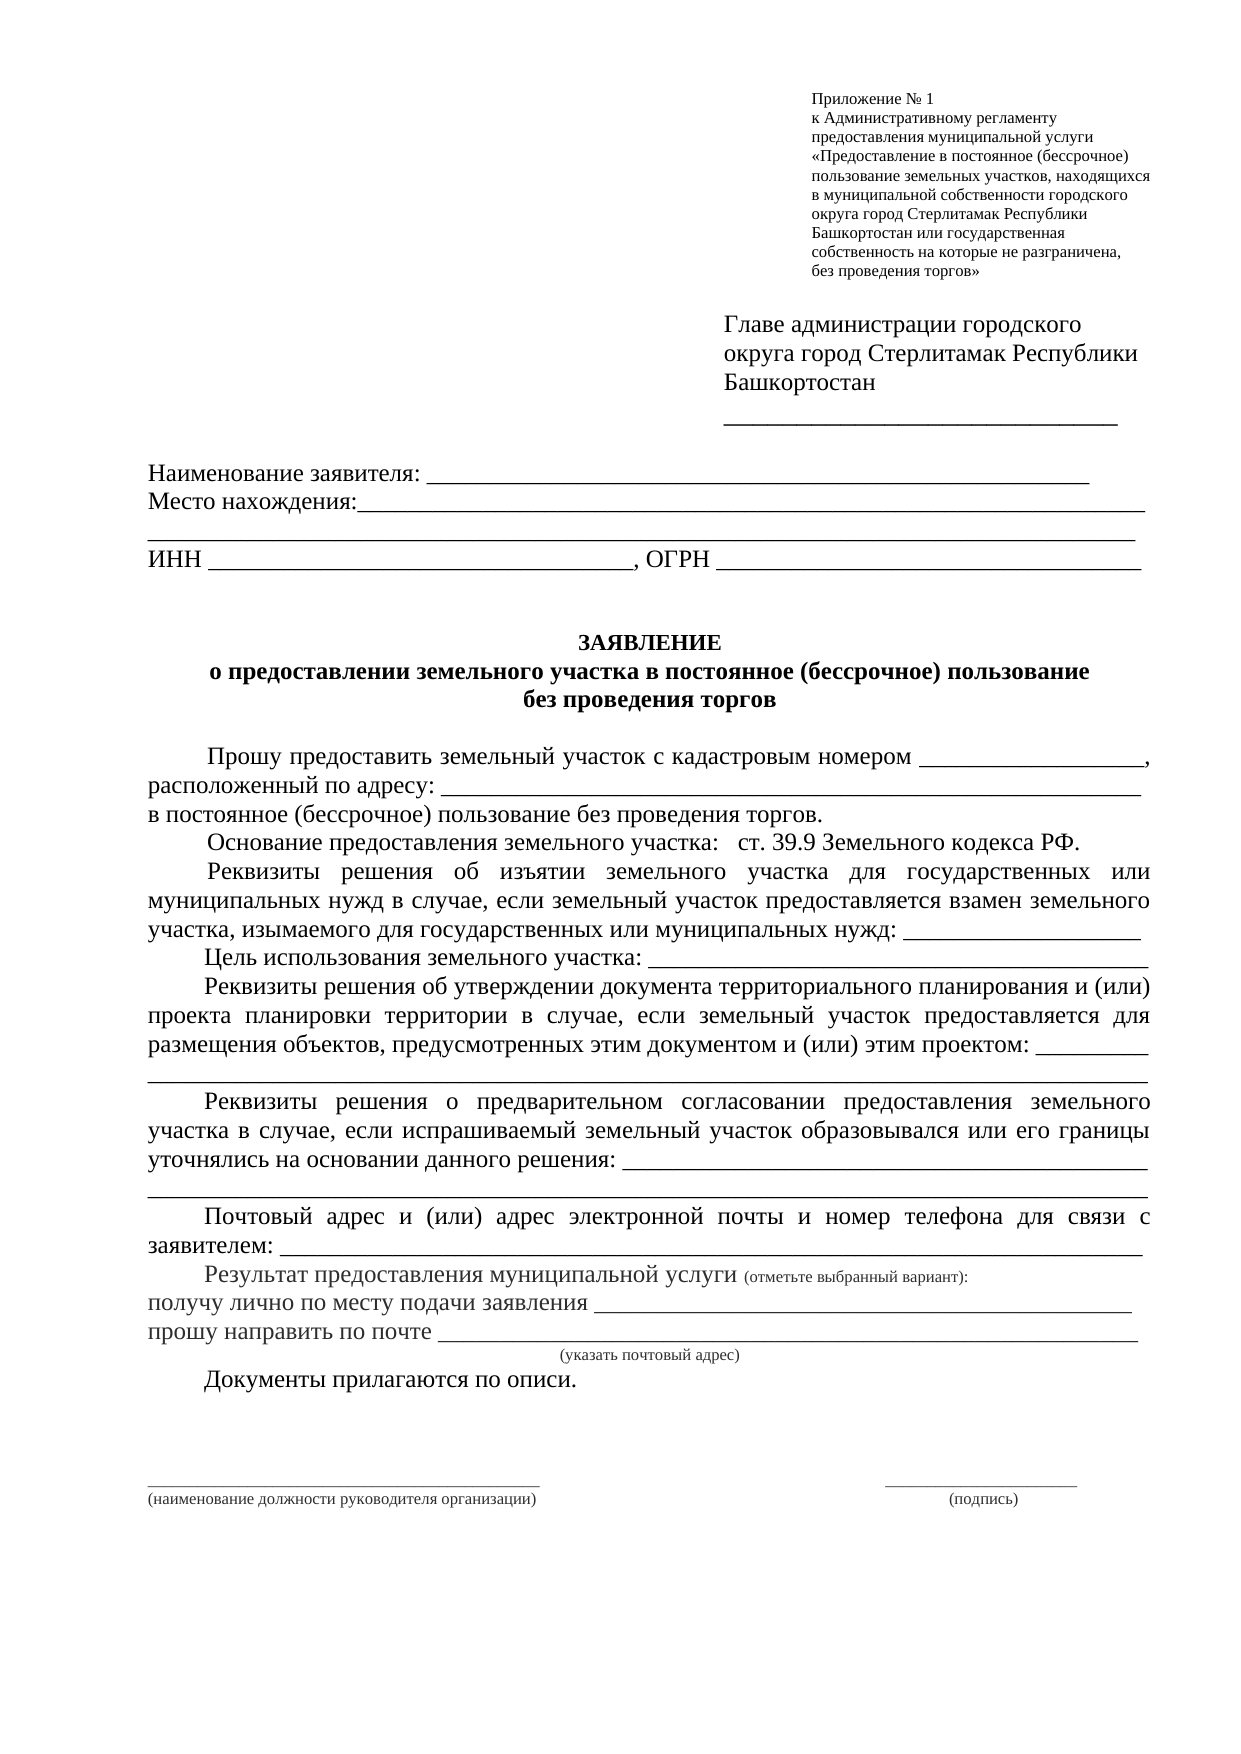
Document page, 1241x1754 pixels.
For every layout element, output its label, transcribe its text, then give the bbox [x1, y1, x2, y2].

text предоставления муниципальной услуги [737, 127, 1152, 146]
text о предоставлении земельного участка в постоянное (бессрочное) пользование [148, 656, 1152, 684]
text ИНН __________________________________, ОГРН __________________________________ [148, 544, 1152, 573]
text без проведения торгов [148, 684, 1152, 713]
text Реквизиты решения об изъятии земельного участка для государственных или муниципальных нужд в случае, если земельный участок предоставляется взамен земельного участка, изымаемого для государственных или муниципальных нужд: ___________________ [148, 856, 1152, 942]
text ________________________________________________________________________________ [148, 1172, 1152, 1201]
text Наименование заявителя: _____________________________________________________ [148, 458, 1152, 486]
text Приложение № 1 [738, 89, 1152, 108]
text в постоянное (бессрочное) пользование без проведения торгов. [148, 799, 1152, 827]
text к Административному регламенту [738, 108, 1152, 127]
text ЗАЯВЛЕНИЕ [148, 629, 1152, 656]
text Главе администрации городского округа город Стерлитамак Республики Башкортостан [724, 309, 1152, 395]
text Место нахождения:_______________________________________________________________ [148, 486, 1152, 515]
text _______________________________________________ _______________________ [148, 1469, 1152, 1489]
text (наименование должности руководителя организации) (подпись) [148, 1489, 1152, 1508]
text _______________________________________________________________________________ [148, 515, 1152, 544]
subtitle без проведения торгов» [811, 261, 1152, 280]
text Прошу предоставить земельный участок с кадастровым номером __________________, расположенный по адресу: ________________________________________________________ [148, 741, 1152, 799]
subtitle «Предоставление в постоянное (бессрочное) пользование земельных участков, находящихся в муниципальной собственности городского округа город Стерлитамак Республики Башкортостан или государственная собственность на которые не разграничена, [811, 146, 1152, 261]
text Результат предоставления муниципальной услуги (отметьте выбранный вариант): получу лично по месту подачи заявления ___________________________________________ прошу направить по почте ________________________________________________________ [148, 1259, 1152, 1345]
text ________________________________________________________________________________ [148, 1057, 1152, 1086]
text Реквизиты решения о предварительном согласовании предоставления земельного участка в случае, если испрашиваемый земельный участок образовывался или его границы уточнялись на основании данного решения: __________________________________________ [148, 1086, 1152, 1172]
text Цель использования земельного участка: ________________________________________ [148, 942, 1152, 971]
text Реквизиты решения об утверждении документа территориального планирования и (или) проекта планировки территории в случае, если земельный участок предоставляется для размещения объектов, предусмотренных этим документом и (или) этим проектом: _________ [148, 971, 1152, 1057]
text Почтовый адрес и (или) адрес электронной почты и номер телефона для связи с заявителем: _____________________________________________________________________ [148, 1201, 1152, 1259]
text Документы прилагаются по описи. [148, 1364, 1152, 1393]
text (указать почтовый адрес) [148, 1345, 1152, 1364]
text ___________________________ [724, 395, 1152, 429]
text Основание предоставления земельного участка: ст. 39.9 Земельного кодекса РФ. [148, 827, 1152, 856]
